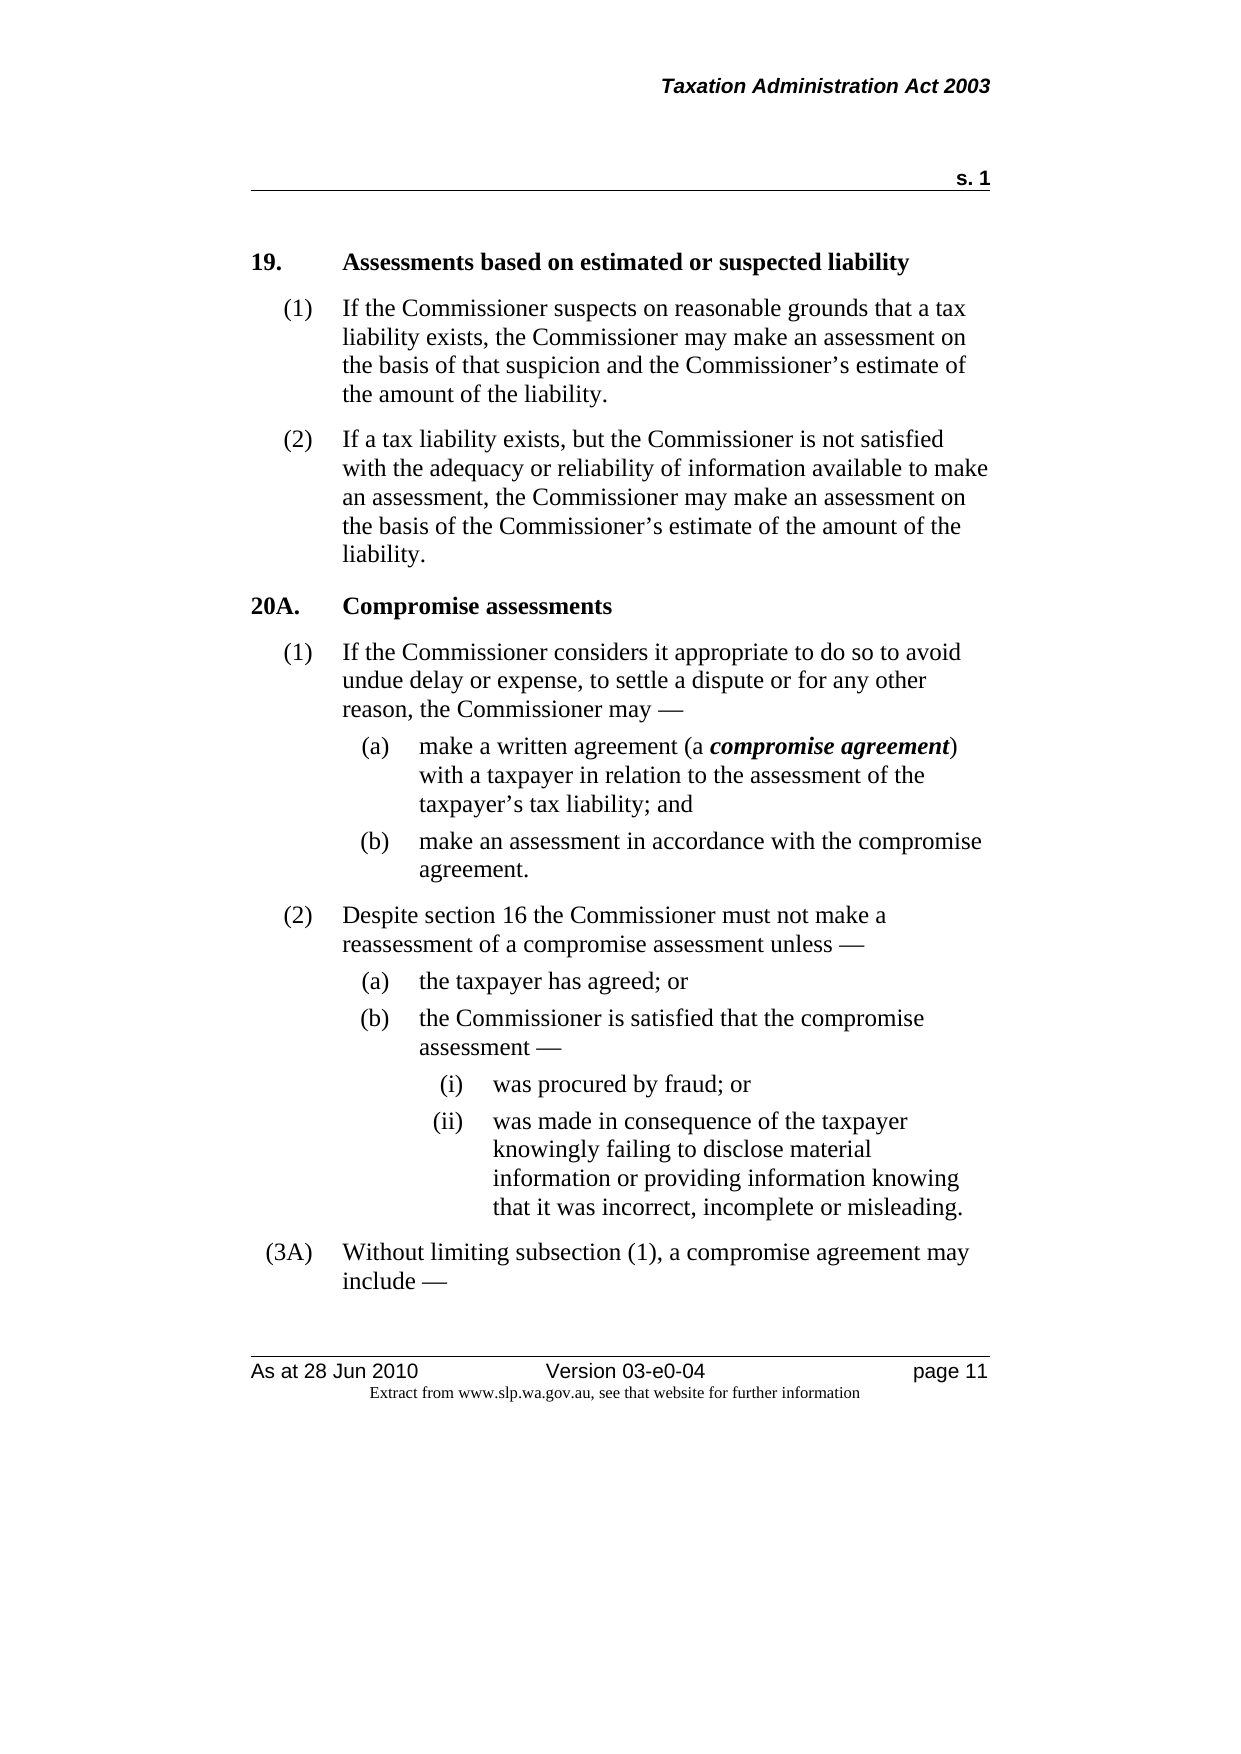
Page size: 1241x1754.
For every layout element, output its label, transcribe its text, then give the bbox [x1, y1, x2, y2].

subtitle 19. Assessments based on estimated or suspected liability [251, 247, 990, 276]
text (b) the Commissioner is satisfied that the compromise assessment — [251, 1003, 990, 1060]
text (2) Despite section 16 the Commissioner must not make a reassessment of a compromise assessment unless — [251, 900, 990, 957]
subtitle 20A. Compromise assessments [251, 591, 990, 620]
text (i) was procured by fraud; or [251, 1069, 990, 1097]
text (b) make an assessment in accordance with the compromise agreement. [251, 826, 990, 883]
text (2) If a tax liability exists, but the Commissioner is not satisfied with the adequacy or reliability of information available to make an assessment, the Commissioner may make an assessment on the basis of the Commissioner’s estimate of the amount of the liability. [251, 424, 990, 568]
text (1) If the Commissioner considers it appropriate to do so to avoid undue delay or expense, to settle a dispute or for any other reason, the Commissioner may — [251, 637, 990, 723]
text (3A) Without limiting subsection (1), a compromise agreement may include — [251, 1237, 990, 1295]
text (1) If the Commissioner suspects on reasonable grounds that a tax liability exists, the Commissioner may make an assessment on the basis of that suspicion and the Commissioner’s estimate of the amount of the liability. [251, 293, 990, 408]
text (a) make a written agreement (a compromise agreement) with a taxpayer in relation to the assessment of the taxpayer’s tax liability; and [251, 731, 990, 817]
text (ii) was made in consequence of the taxpayer knowingly failing to disclose material information or providing information knowing that it was incorrect, incomplete or misleading. [251, 1106, 990, 1221]
text (a) the taxpayer has agreed; or [251, 966, 990, 994]
